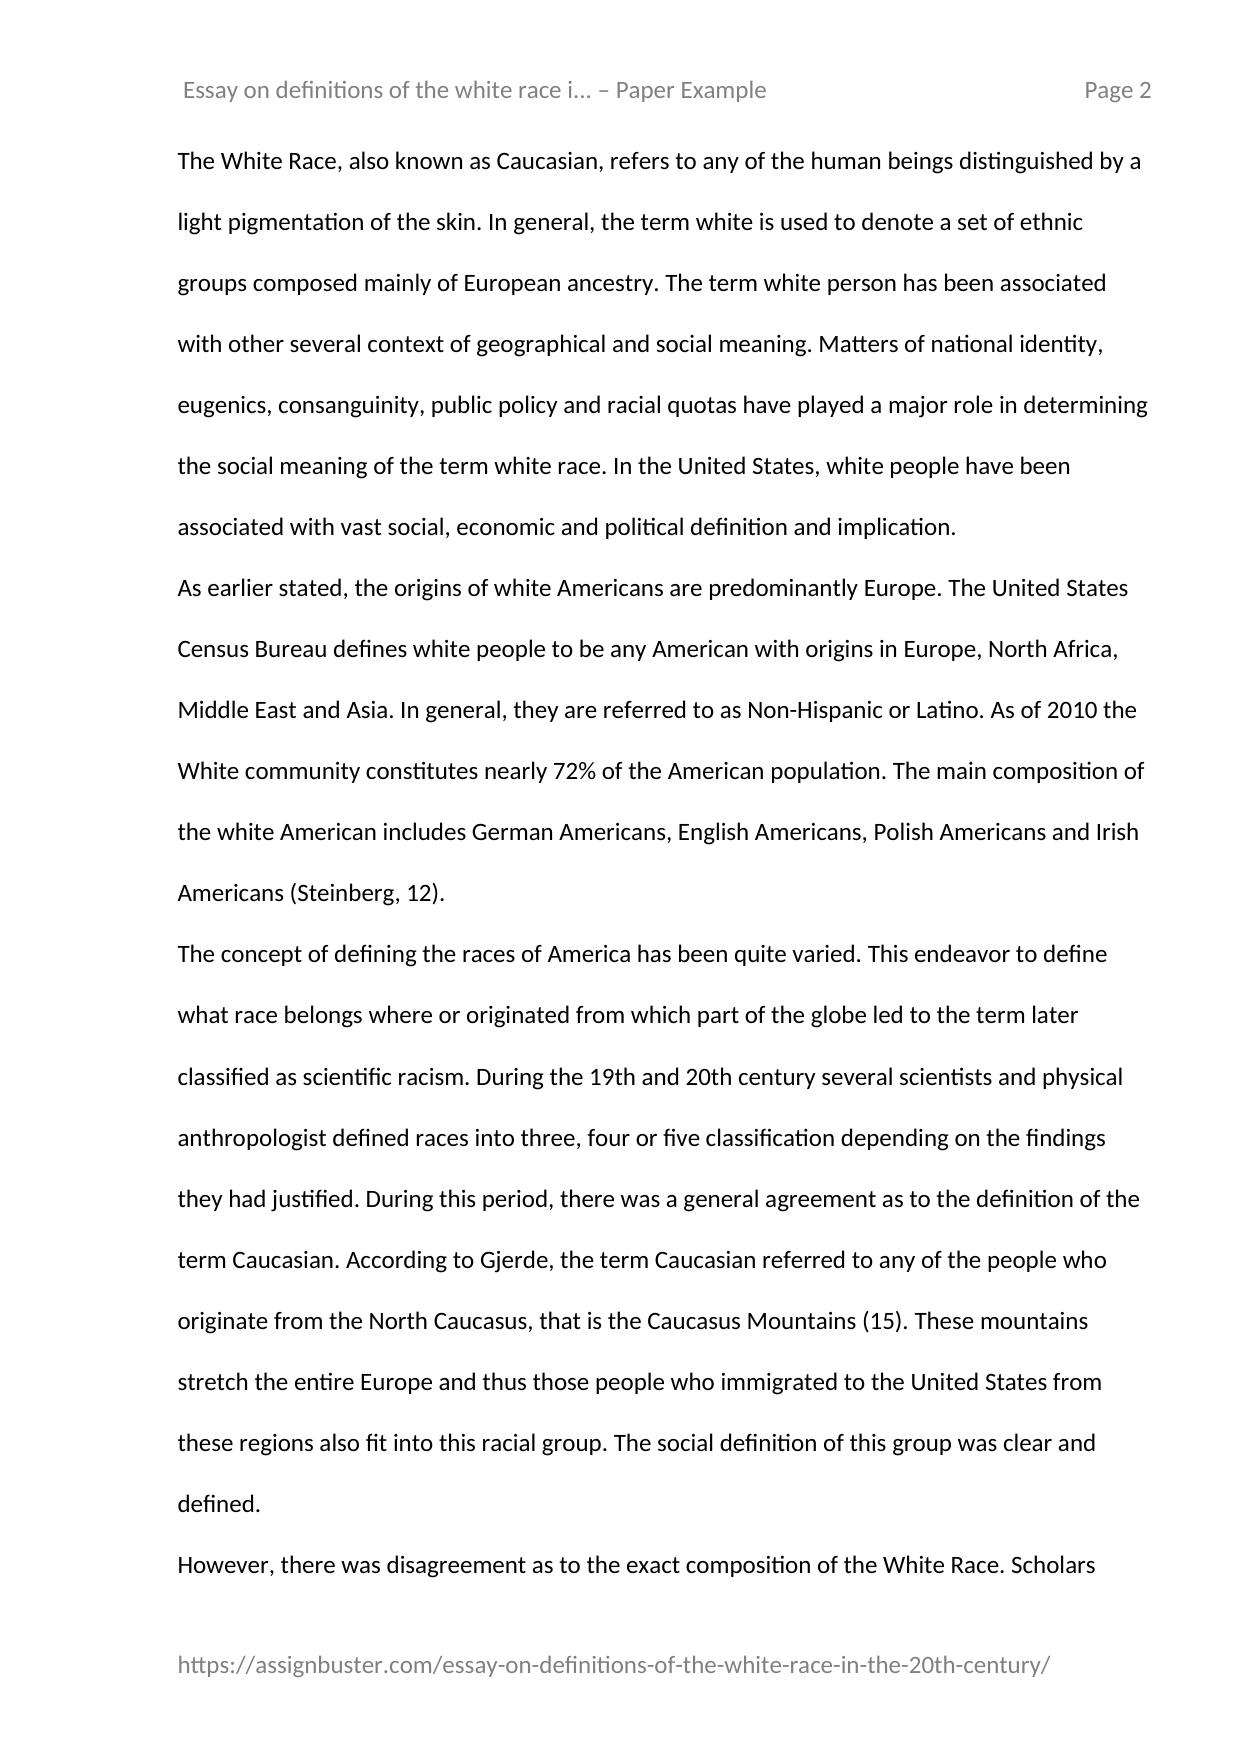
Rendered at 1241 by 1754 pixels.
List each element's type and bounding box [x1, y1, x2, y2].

text [177, 145, 1152, 1579]
